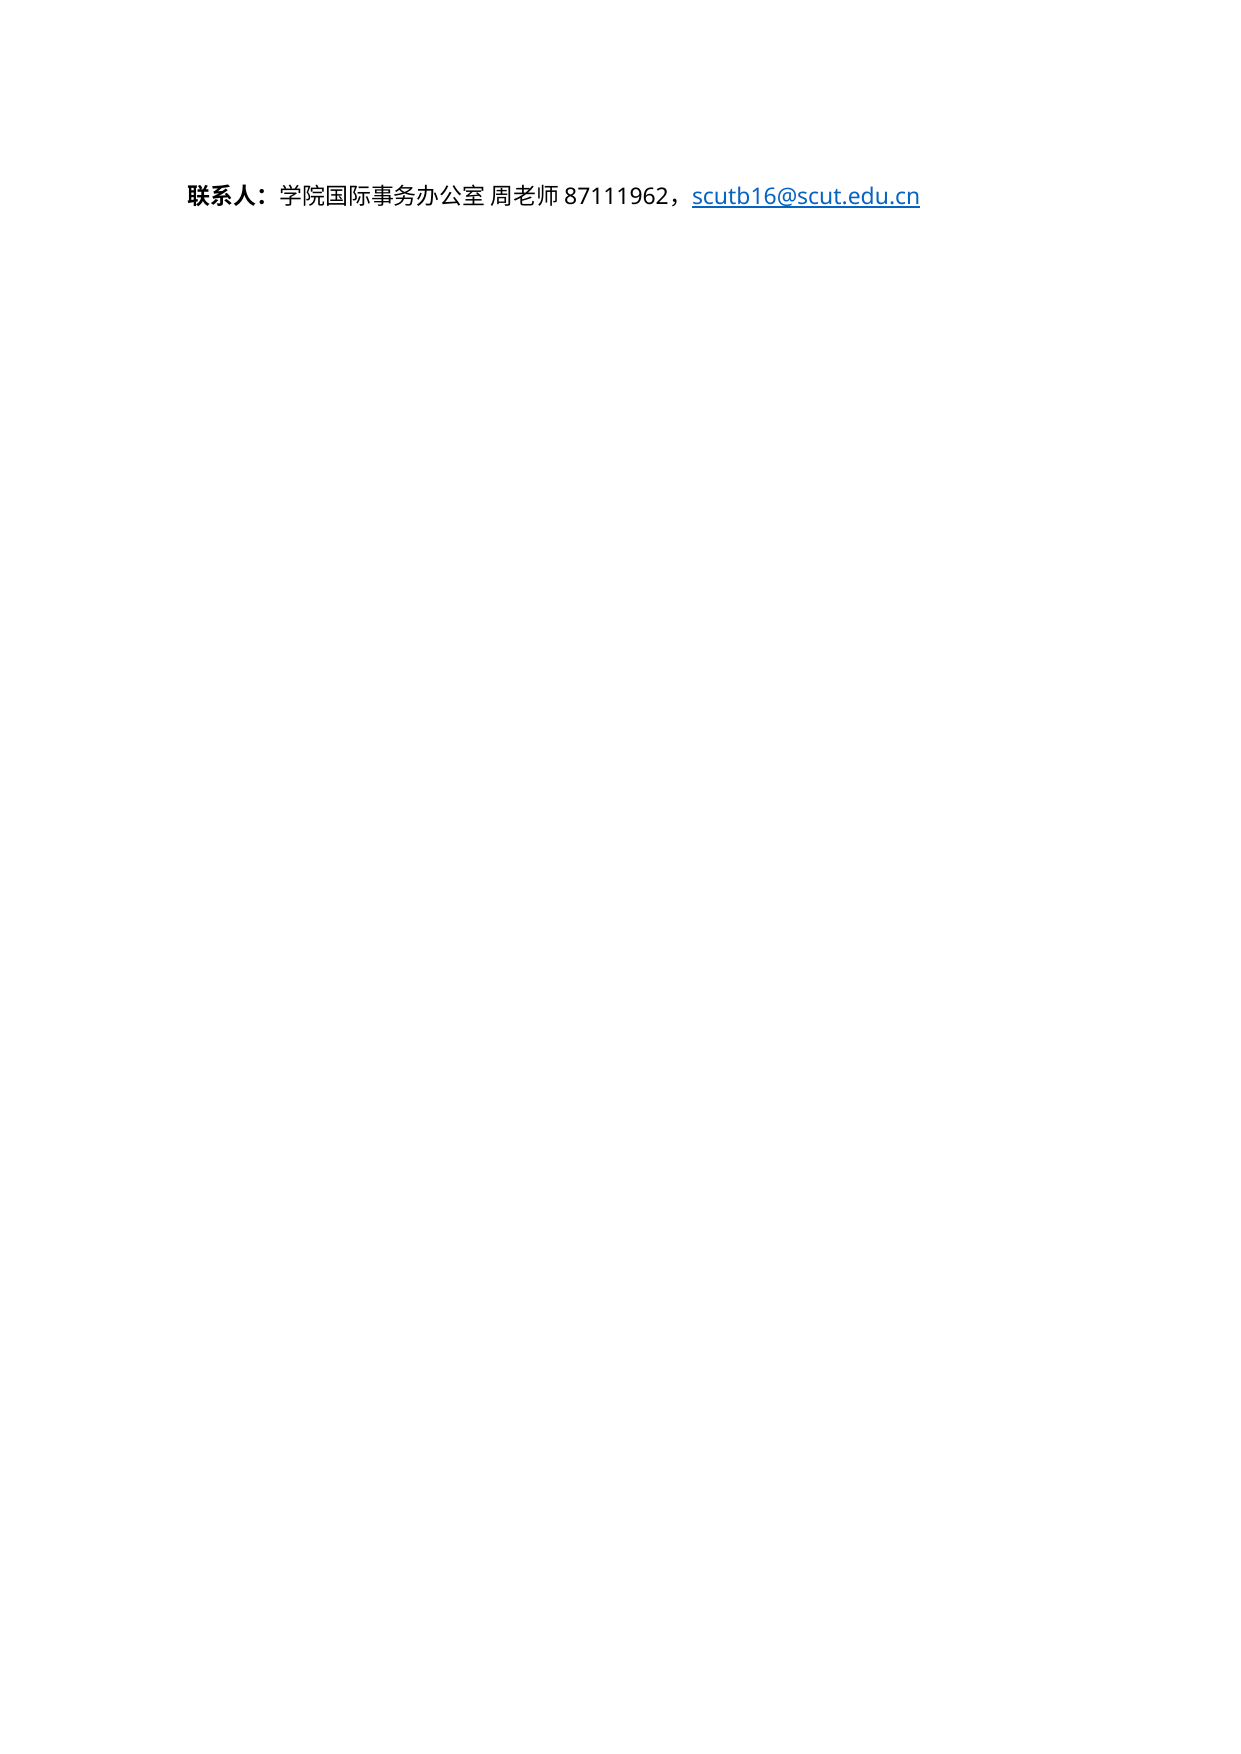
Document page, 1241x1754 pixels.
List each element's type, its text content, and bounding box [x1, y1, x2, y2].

text 联系人：学院国际事务办公室 周老师87111962，scutb16@scut.edu.cn [187, 162, 1053, 227]
